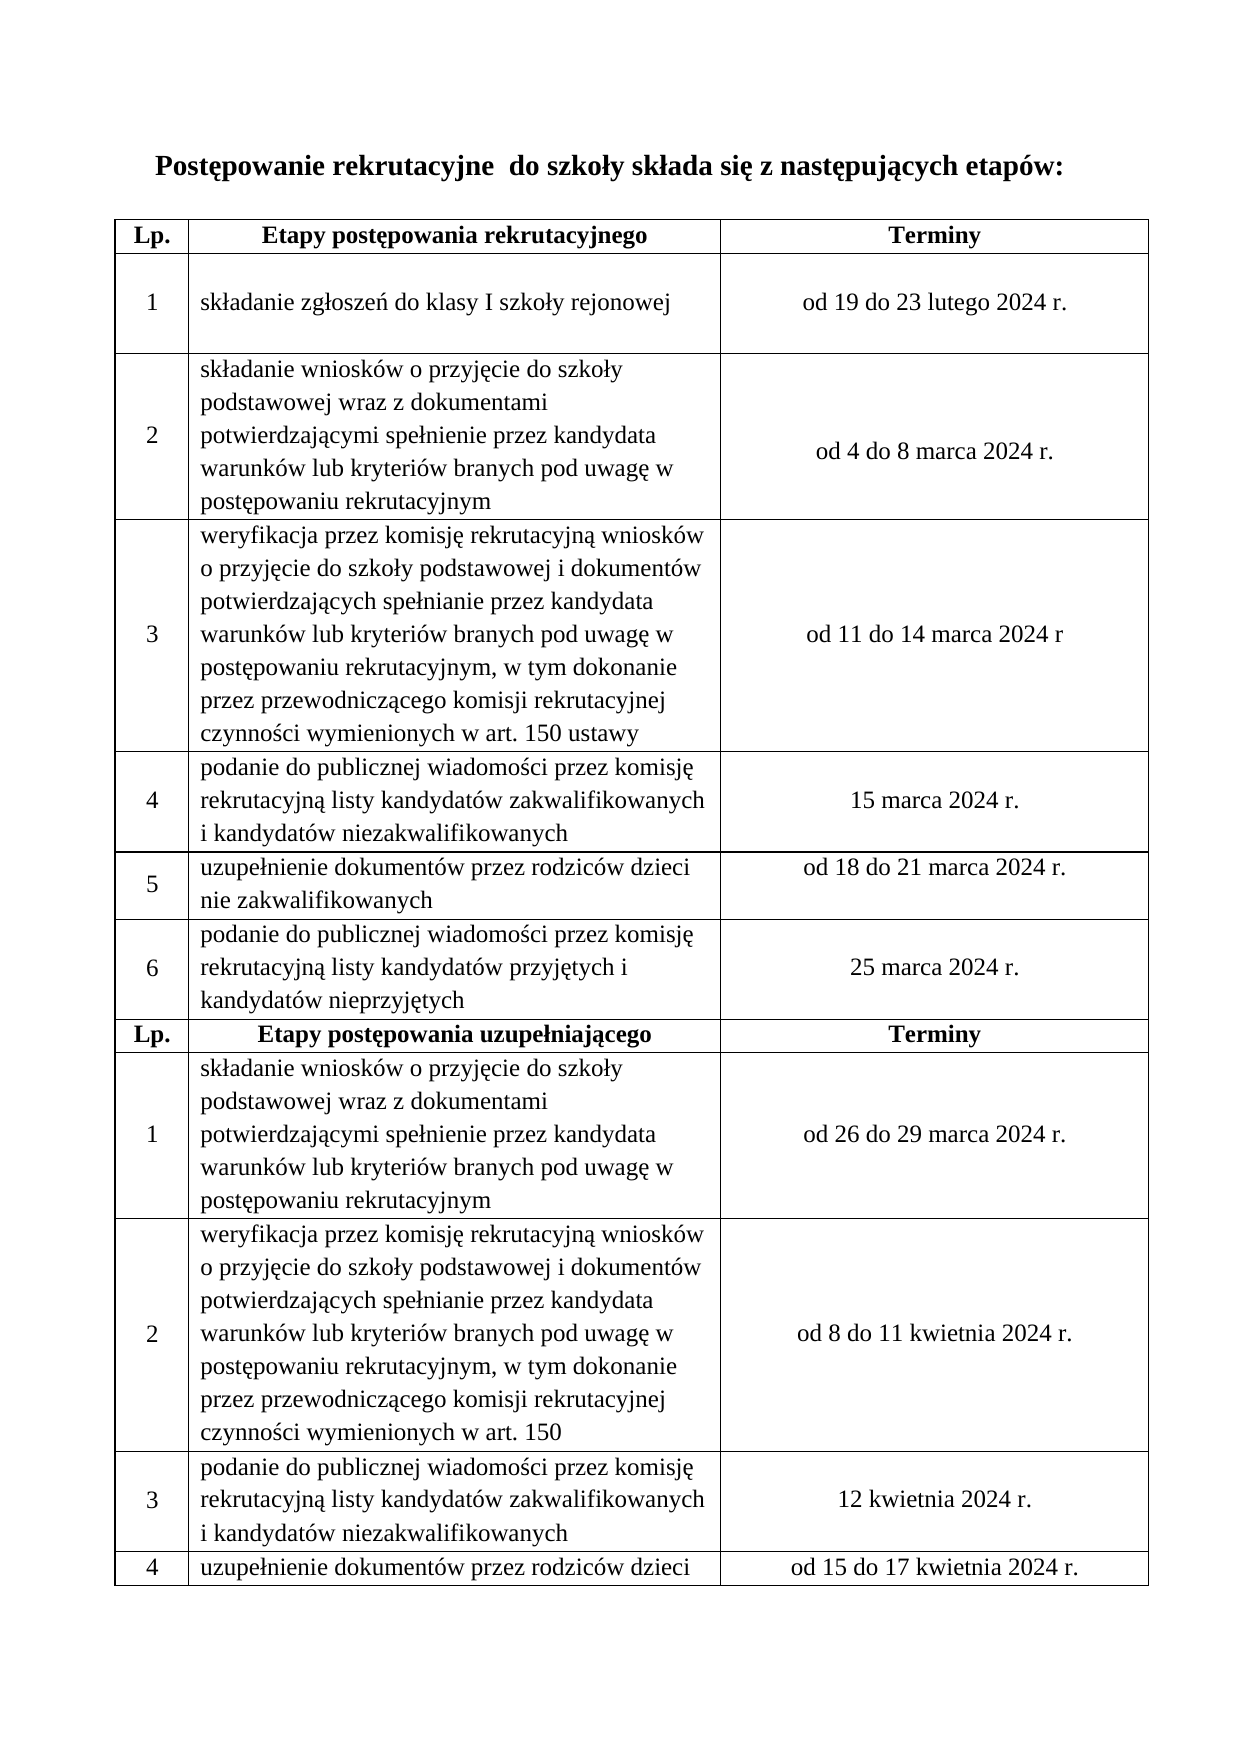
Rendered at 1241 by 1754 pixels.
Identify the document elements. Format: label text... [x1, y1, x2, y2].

table_cell od 19 do 23 lutego 2024 r. [721, 254, 1148, 353]
table_cell od 4 do 8 marca 2024 r. [721, 354, 1148, 519]
table_cell 25 marca 2024 r. [721, 920, 1148, 1018]
table_cell weryfikacja przez komisję rekrutacyjną wniosków o przyjęcie do szkoły podstawowej i dokumentów potwierdzających spełnianie przez kandydata warunków lub kryteriów branych pod uwagę w postępowaniu rekrutacyjnym, w tym dokonanie przez przewodniczącego komisji rekrutacyjnej czynności wymienionych w art. 150 [189, 1219, 720, 1451]
table_header Terminy [721, 220, 1148, 253]
table_cell 3 [116, 520, 188, 751]
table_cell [189, 1552, 720, 1585]
table_cell 15 marca 2024 r. [721, 752, 1148, 851]
table_cell 4 [116, 1552, 188, 1585]
table_cell weryfikacja przez komisję rekrutacyjną wniosków o przyjęcie do szkoły podstawowej i dokumentów potwierdzających spełnianie przez kandydata warunków lub kryteriów branych pod uwagę w postępowaniu rekrutacyjnym, w tym dokonanie przez przewodniczącego komisji rekrutacyjnej czynności wymienionych w art. 150 ustawy [189, 520, 720, 751]
table_cell uzupełnienie dokumentów przez rodziców dzieci nie zakwalifikowanych [189, 853, 720, 918]
table_cell od 8 do 11 kwietnia 2024 r. [721, 1219, 1148, 1451]
table_cell podanie do publicznej wiadomości przez komisję rekrutacyjną listy kandydatów zakwalifikowanych i kandydatów niezakwalifikowanych [189, 1452, 720, 1551]
table_cell 1 [116, 254, 188, 353]
table_cell składanie wniosków o przyjęcie do szkoły podstawowej wraz z dokumentami potwierdzającymi spełnienie przez kandydata warunków lub kryteriów branych pod uwagę w postępowaniu rekrutacyjnym [189, 1053, 720, 1218]
table_cell 6 [116, 920, 188, 1018]
table_cell Etapy postępowania uzupełniającego [189, 1020, 720, 1052]
table_cell 4 [116, 752, 188, 851]
table_cell 2 [116, 354, 188, 519]
table_cell 3 [116, 1452, 188, 1551]
table_cell składanie zgłoszeń do klasy I szkoły rejonowej [189, 254, 720, 353]
table_cell 12 kwietnia 2024 r. [721, 1452, 1148, 1551]
table_cell 5 [116, 853, 188, 918]
table_cell 1 [116, 1053, 188, 1218]
table_cell składanie wniosków o przyjęcie do szkoły podstawowej wraz z dokumentami potwierdzającymi spełnienie przez kandydata warunków lub kryteriów branych pod uwagę w postępowaniu rekrutacyjnym [189, 354, 720, 519]
table_cell 2 [116, 1219, 188, 1451]
table_cell od 11 do 14 marca 2024 r [721, 520, 1148, 751]
table_cell podanie do publicznej wiadomości przez komisję rekrutacyjną listy kandydatów zakwalifikowanych i kandydatów niezakwalifikowanych [189, 752, 720, 851]
table_cell od 18 do 21 marca 2024 r. [721, 853, 1148, 918]
table_cell podanie do publicznej wiadomości przez komisję rekrutacyjną listy kandydatów przyjętych i kandydatów nieprzyjętych [189, 920, 720, 1018]
text Postępowanie rekrutacyjne do szkoły składa się z następujących etapów: [148, 148, 1093, 181]
table_header Etapy postępowania rekrutacyjnego [189, 220, 720, 253]
table_cell Terminy [721, 1020, 1148, 1052]
table_cell Lp. [116, 1020, 188, 1052]
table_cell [721, 1552, 1148, 1585]
table_header Lp. [116, 220, 188, 253]
table_cell od 26 do 29 marca 2024 r. [721, 1053, 1148, 1218]
